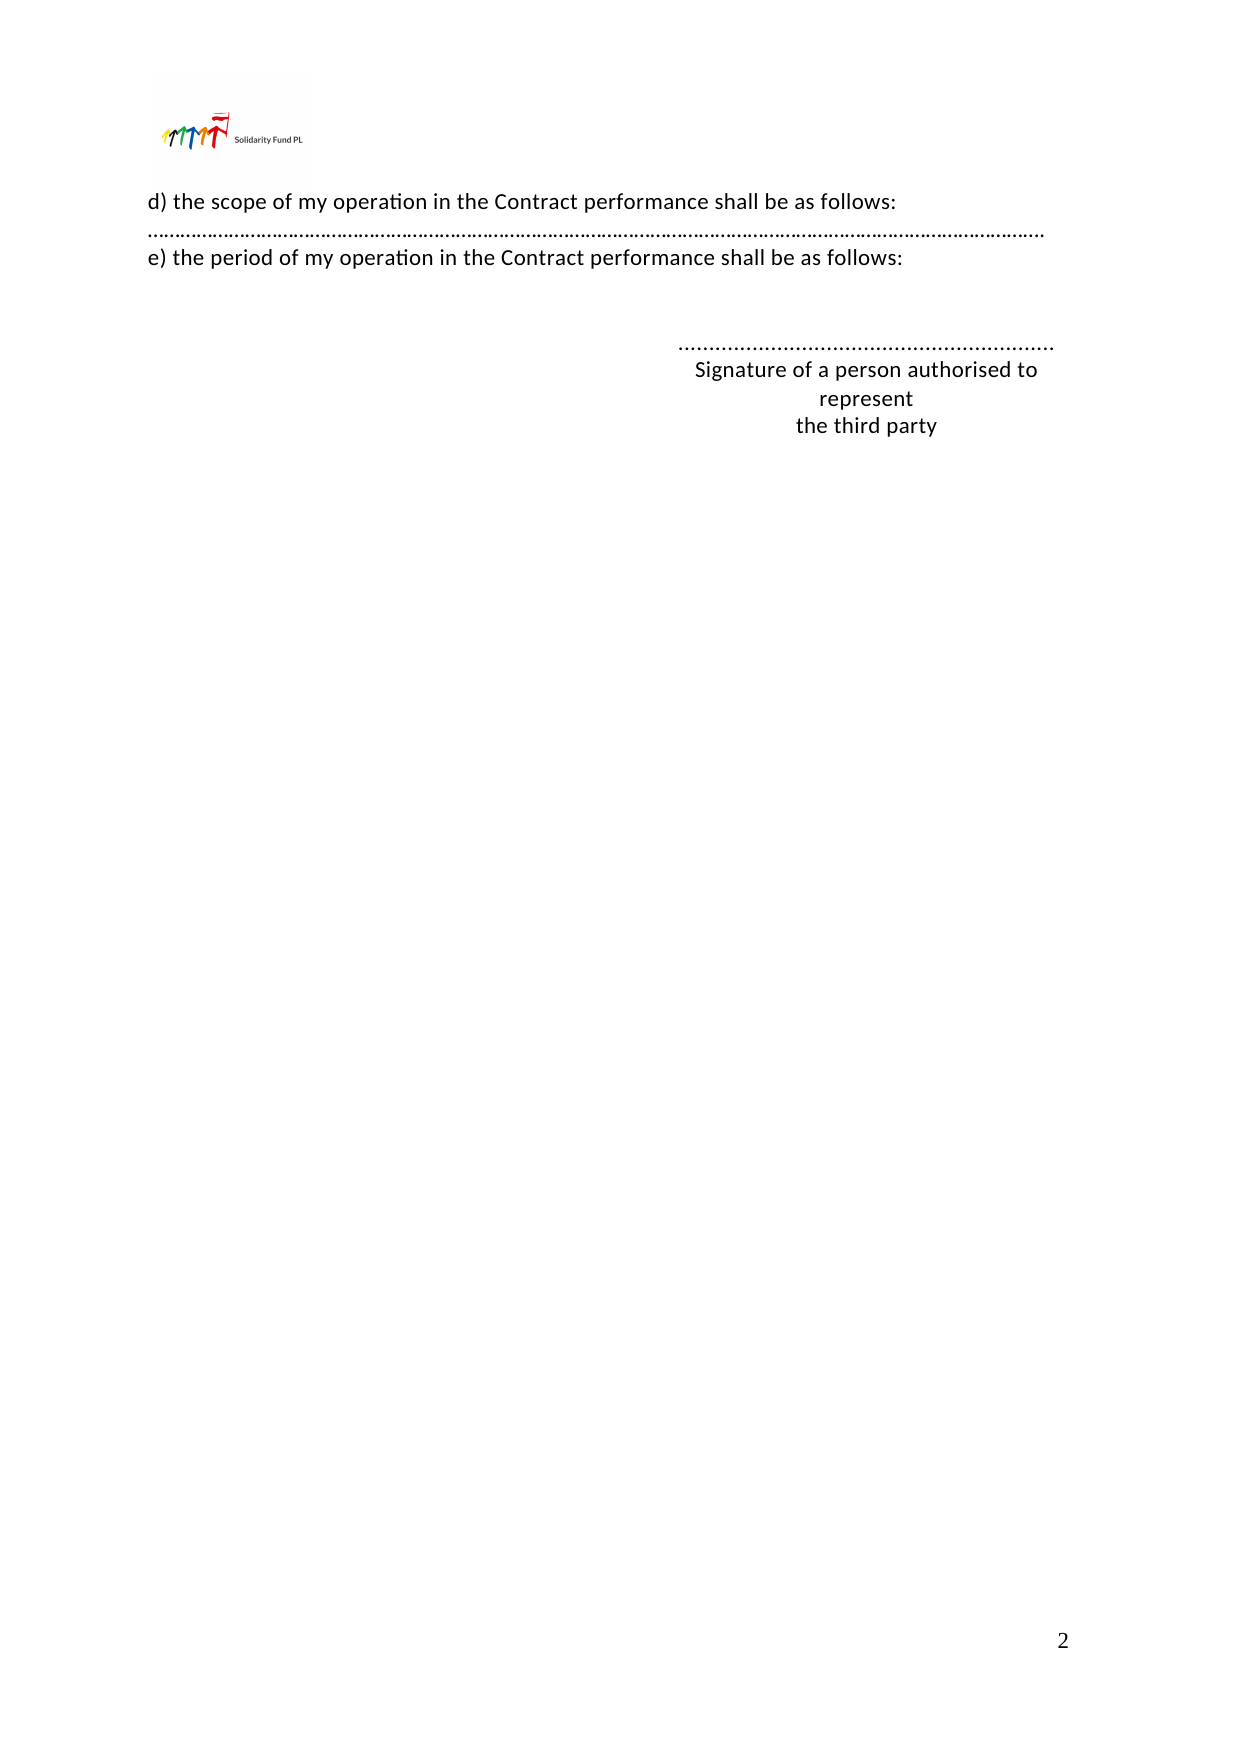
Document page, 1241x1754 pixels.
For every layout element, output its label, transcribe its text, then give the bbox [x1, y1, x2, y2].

picture [152, 73, 312, 188]
text e) the period of my operation in the Contract performance shall be as follows: [148, 243, 1069, 272]
text …………………………………………………………………………………………………………………………………………………. [148, 216, 1069, 243]
text d) the scope of my operation in the Contract performance shall be as follows: [148, 187, 1069, 216]
text the third party [664, 412, 1069, 440]
text Signature of a person authorised to represent [664, 356, 1069, 412]
text ............................................................. [664, 328, 1069, 356]
